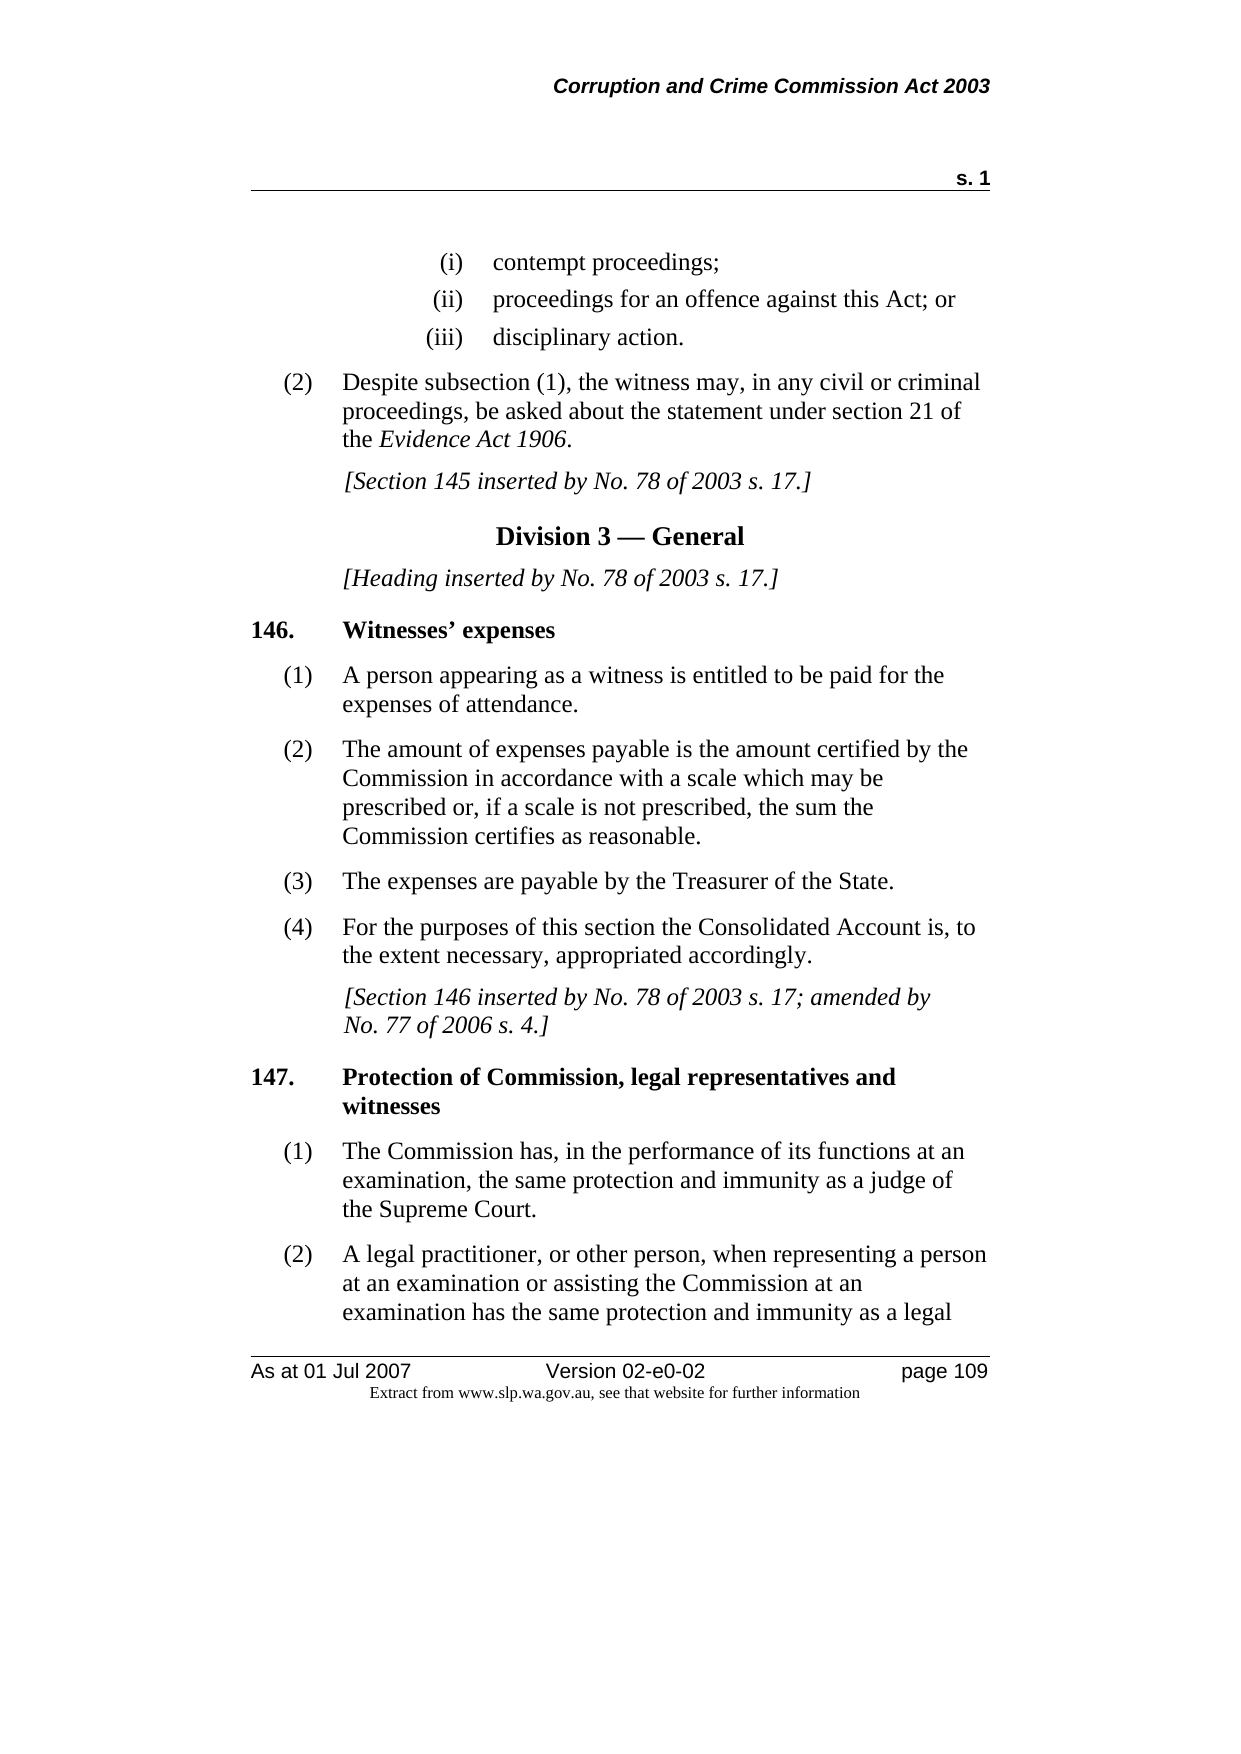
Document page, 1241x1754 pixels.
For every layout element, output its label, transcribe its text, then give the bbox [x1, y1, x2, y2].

subtitle Division 3 — General [251, 519, 990, 551]
text (2) The amount of expenses payable is the amount certified by the Commission in accordance with a scale which may be prescribed or, if a scale is not prescribed, the sum the Commission certifies as reasonable. [251, 734, 990, 849]
text (i) contempt proceedings; [251, 247, 990, 276]
subtitle 147. Protection of Commission, legal representatives and witnesses [251, 1062, 990, 1119]
text (4) For the purposes of this section the Consolidated Account is, to the extent necessary, appropriated accordingly. [251, 912, 990, 969]
text (3) The expenses are payable by the Treasurer of the State. [251, 866, 990, 895]
subtitle [Heading inserted by No. 78 of 2003 s. 17.] [251, 563, 990, 592]
text [Section 145 inserted by No. 78 of 2003 s. 17.] [251, 466, 990, 494]
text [251, 1239, 990, 1325]
text (1) The Commission has, in the performance of its functions at an examination, the same protection and immunity as a judge of the Supreme Court. [251, 1136, 990, 1222]
text (1) A person appearing as a witness is entitled to be paid for the expenses of attendance. [251, 660, 990, 718]
subtitle 146. Witnesses’ expenses [251, 615, 990, 644]
text (iii) disciplinary action. [251, 322, 990, 350]
text [Section 146 inserted by No. 78 of 2003 s. 17; amended by No. 77 of 2006 s. 4.] [251, 982, 990, 1039]
text (2) Despite subsection (1), the witness may, in any civil or criminal proceedings, be asked about the statement under section 21 of the Evidence Act 1906. [251, 367, 990, 453]
text (ii) proceedings for an offence against this Act; or [251, 284, 990, 313]
